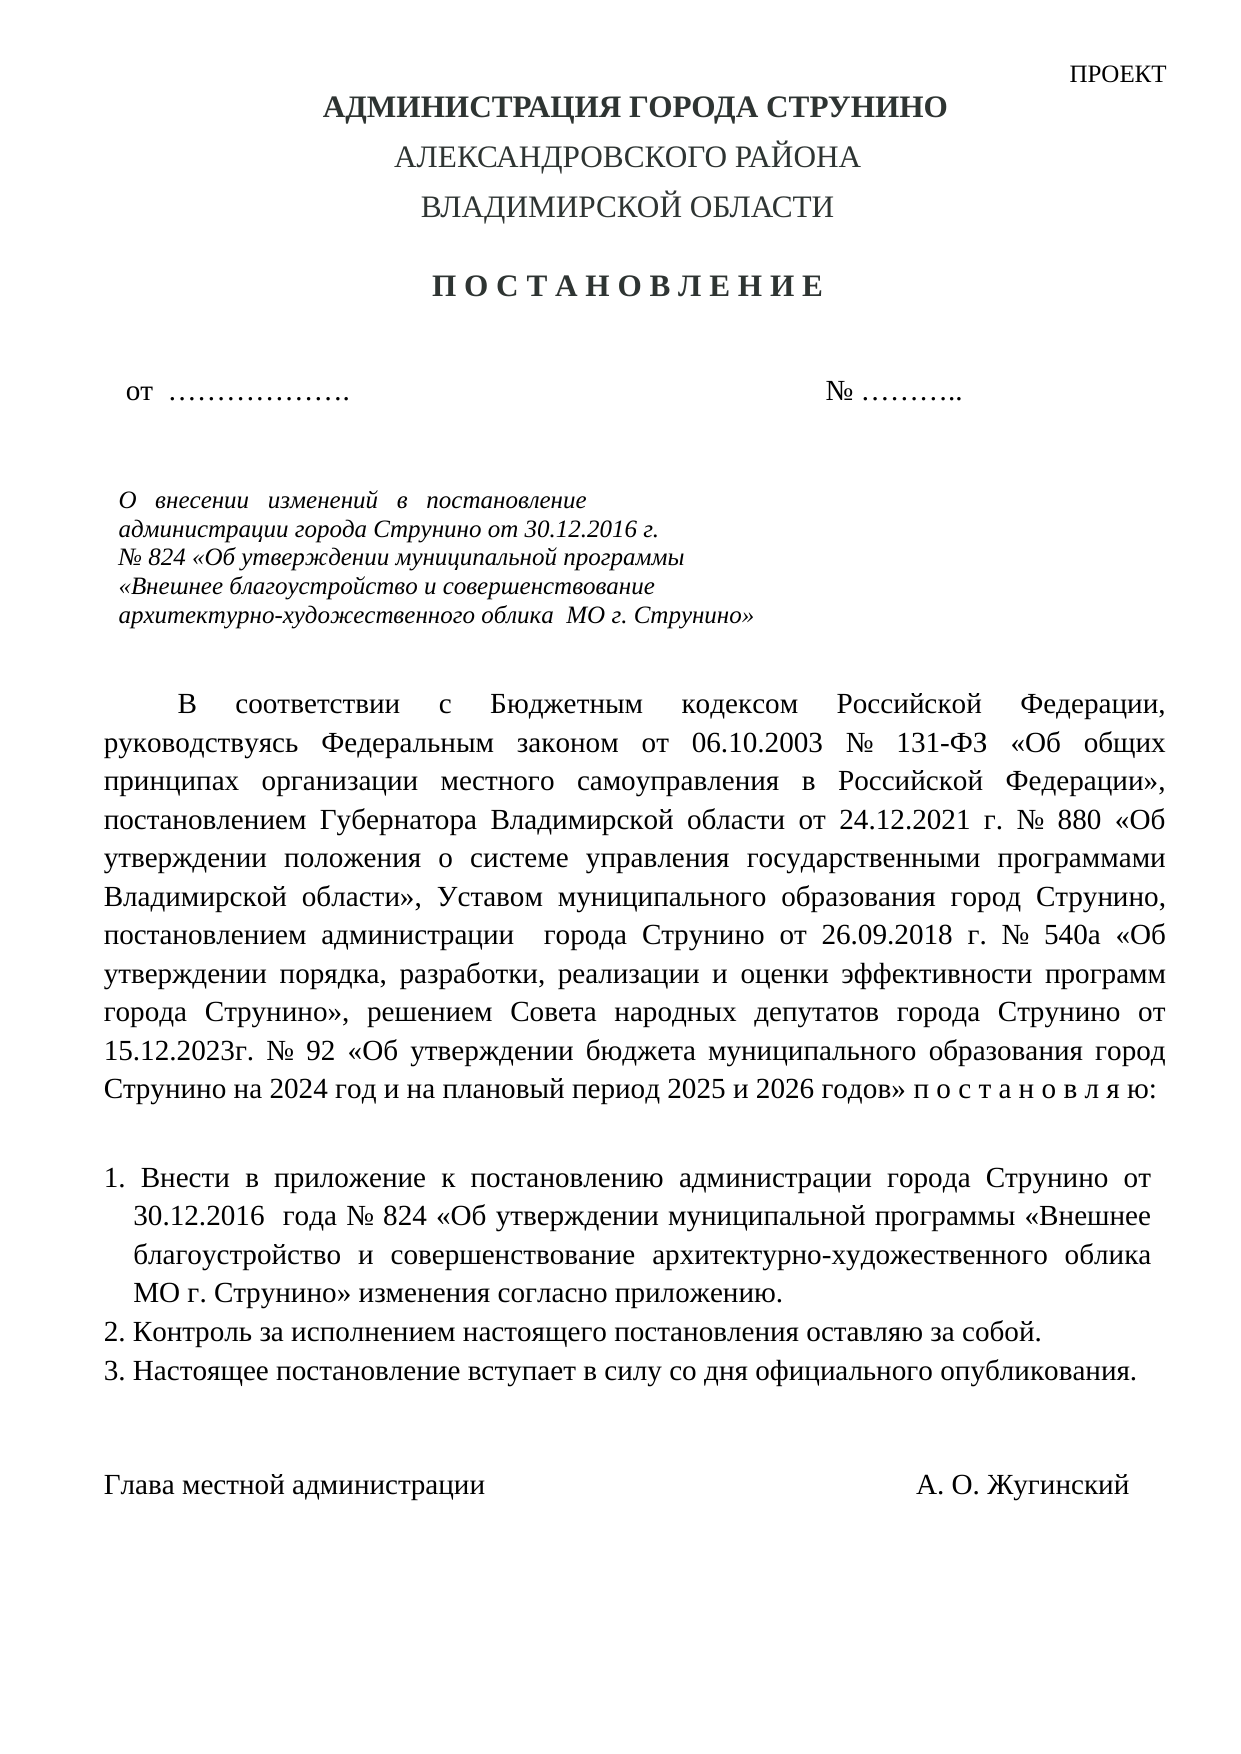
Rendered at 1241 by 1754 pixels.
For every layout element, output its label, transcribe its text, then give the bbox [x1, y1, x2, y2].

text В соответствии с Бюджетным кодексом Российской Федерации, руководствуясь Федеральным законом от 06.10.2003 № 131-ФЗ «Об общих принципах организации местного самоуправления в Российской Федерации», постановлением Губернатора Владимирской области от 24.12.2021 г. № 880 «Об утверждении положения о системе управления государственными программами Владимирской области», Уставом муниципального образования город Струнино, постановлением администрации города Струнино от 26.09.2018 г. № 540а «Об утверждении порядка, разработки, реализации и оценки эффективности программ города Струнино», решением Совета народных депутатов города Струнино от 15.12.2023г. № 92 «Об утверждении бюджета муниципального образования город Струнино на 2024 год и на плановый период 2025 и 2026 годов» п о с т а н о в л я ю: [103, 686, 1167, 1105]
text 3. Настоящее постановление вступает в силу со дня официального опубликования. [103, 1353, 1152, 1386]
table_header АДМИНИСТРАЦИЯ ГОРОДА СТРУНИНО АЛЕКСАНДРОВСКОГО РАЙОНА ВЛАДИМИРСКОЙ ОБЛАСТИ П О С Т А Н О В Л Е Н И Е [114, 88, 1141, 353]
text архитектурно-художественного облика МО г. Струнино» [118, 600, 827, 629]
text О внесении изменений в постановление [118, 485, 827, 514]
text № 824 «Об утверждении муниципальной программы [118, 542, 827, 571]
text 1. Внести в приложение к постановлению администрации города Струнино от 30.12.2016 года № 824 «Об утверждении муниципальной программы «Внешнее благоустройство и совершенствование архитектурно-художественного облика МО г. Струнино» изменения согласно приложению. [103, 1160, 1152, 1309]
text администрации города Струнино от 30.12.2016 г. [118, 514, 827, 542]
text Глава местной администрации А. О. Жугинский [103, 1467, 1152, 1534]
table_cell № ……….. [621, 353, 1141, 427]
text 2. Контроль за исполнением настоящего постановления оставляю за собой. [103, 1314, 1152, 1348]
text ПРОЕКТ [59, 59, 1167, 88]
table_cell от ………………. [114, 353, 621, 427]
text «Внешнее благоустройство и совершенствование [118, 571, 827, 600]
